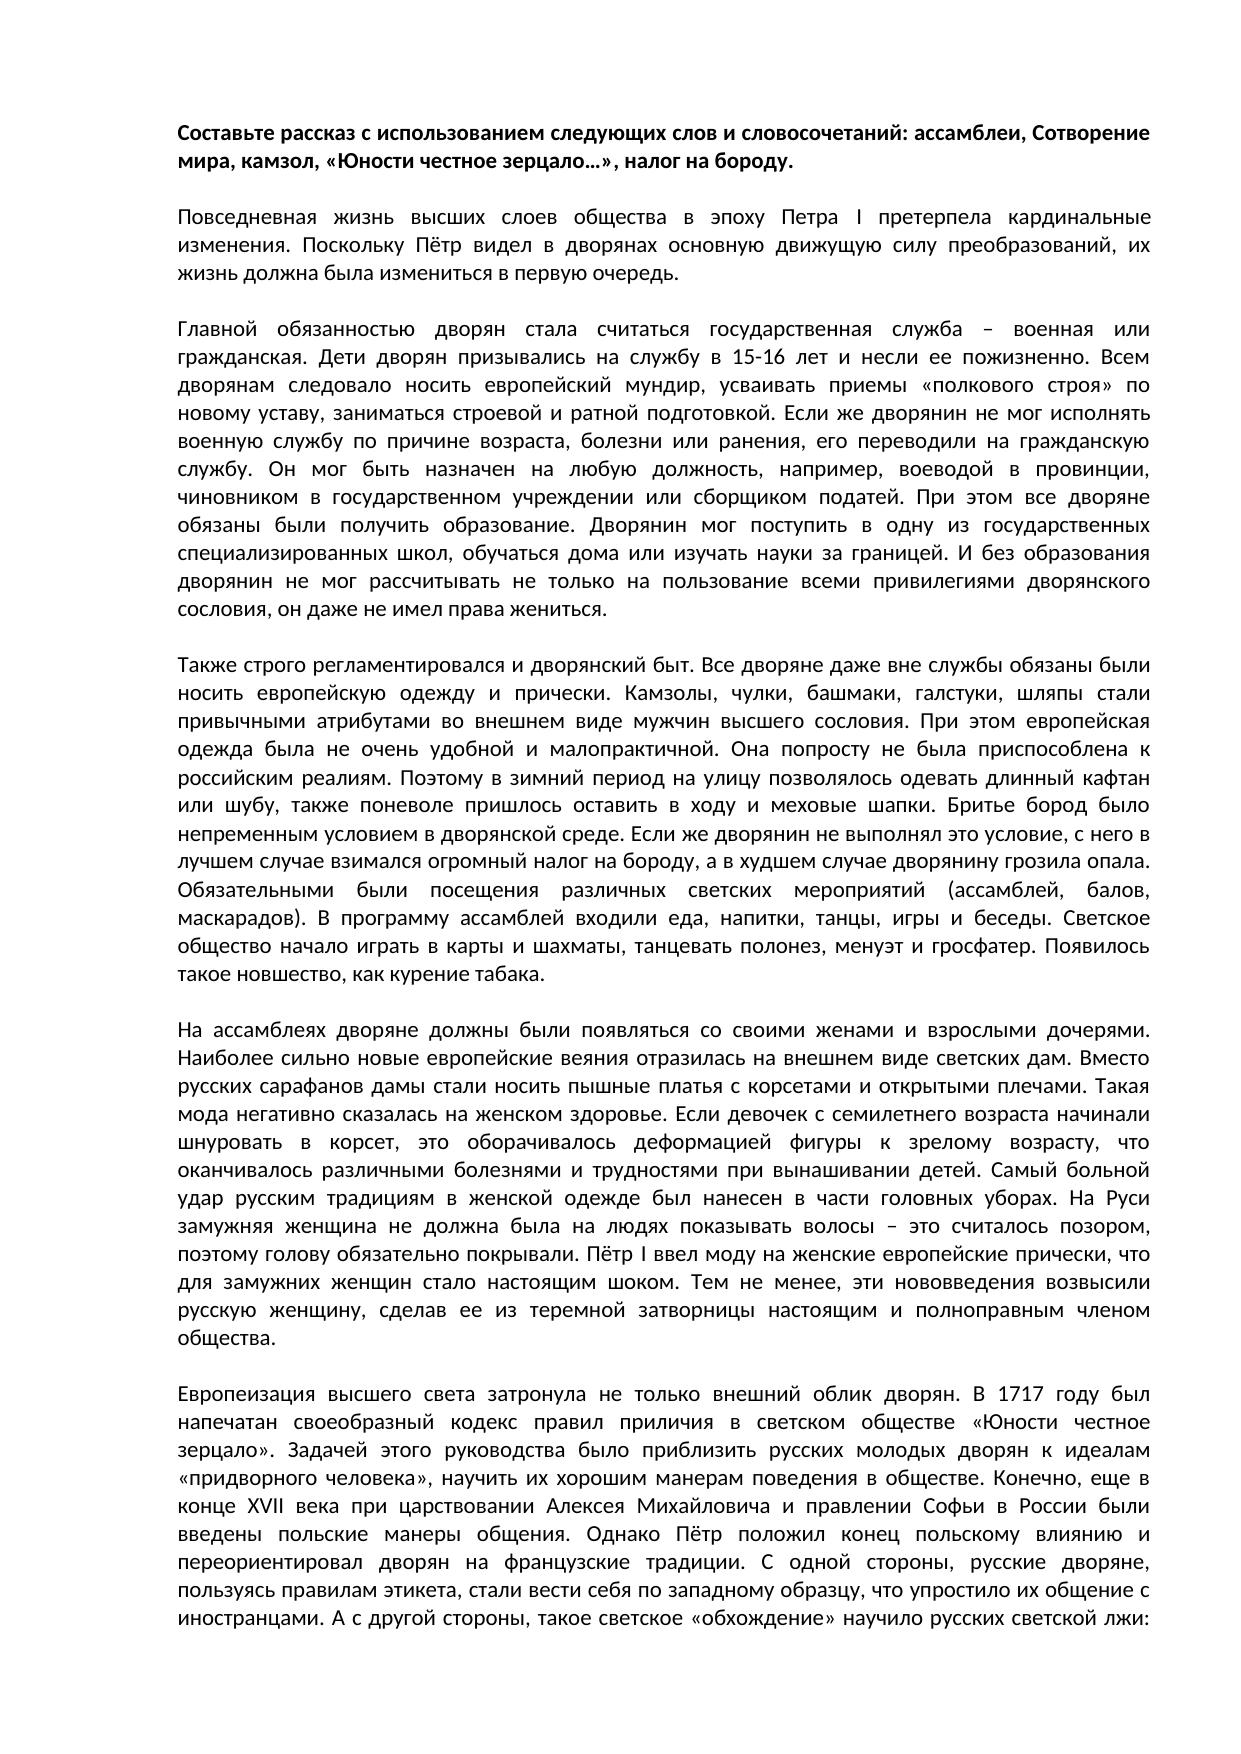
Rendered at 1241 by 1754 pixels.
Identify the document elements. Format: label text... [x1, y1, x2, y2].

text Повседневная жизнь высших слоев общества в эпоху Петра I претерпела кардинальные изменения. Поскольку Пётр видел в дворянах основную движущую силу преобразований, их жизнь должна была измениться в первую очередь. [177, 202, 1152, 286]
text Составьте рассказ с использованием следующих слов и словосочетаний: ассамблеи, Сотворение мира, камзол, «Юности честное зерцало…», налог на бороду. [177, 118, 1152, 174]
text Также строго регламентировался и дворянский быт. Все дворяне даже вне службы обязаны были носить европейскую одежду и прически. Камзолы, чулки, башмаки, галстуки, шляпы стали привычными атрибутами во внешнем виде мужчин высшего сословия. При этом европейская одежда была не очень удобной и малопрактичной. Она попросту не была приспособлена к российским реалиям. Поэтому в зимний период на улицу позволялось одевать длинный кафтан или шубу, также поневоле пришлось оставить в ходу и меховые шапки. Бритье бород было непременным условием в дворянской среде. Если же дворянин не выполнял это условие, с него в лучшем случае взимался огромный налог на бороду, а в худшем случае дворянину грозила опала. Обязательными были посещения различных светских мероприятий (ассамблей, балов, маскарадов). В программу ассамблей входили еда, напитки, танцы, игры и беседы. Светское общество начало играть в карты и шахматы, танцевать полонез, менуэт и гросфатер. Появилось такое новшество, как курение табака. [177, 651, 1152, 987]
text На ассамблеях дворяне должны были появляться со своими женами и взрослыми дочерями. Наиболее сильно новые европейские веяния отразилась на внешнем виде светских дам. Вместо русских сарафанов дамы стали носить пышные платья с корсетами и открытыми плечами. Такая мода негативно сказалась на женском здоровье. Если девочек с семилетнего возраста начинали шнуровать в корсет, это оборачивалось деформацией фигуры к зрелому возрасту, что оканчивалось различными болезнями и трудностями при вынашивании детей. Самый больной удар русским традициям в женской одежде был нанесен в части головных уборах. На Руси замужняя женщина не должна была на людях показывать волосы – это считалось позором, поэтому голову обязательно покрывали. Пётр I ввел моду на женские европейские прически, что для замужних женщин стало настоящим шоком. Тем не менее, эти нововведения возвысили русскую женщину, сделав ее из теремной затворницы настоящим и полноправным членом общества. [177, 1015, 1152, 1351]
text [177, 1379, 1152, 1631]
text Главной обязанностью дворян стала считаться государственная служба – военная или гражданская. Дети дворян призывались на службу в 15-16 лет и несли ее пожизненно. Всем дворянам следовало носить европейский мундир, усваивать приемы «полкового строя» по новому уставу, заниматься строевой и ратной подготовкой. Если же дворянин не мог исполнять военную службу по причине возраста, болезни или ранения, его переводили на гражданскую службу. Он мог быть назначен на любую должность, например, воеводой в провинции, чиновником в государственном учреждении или сборщиком податей. При этом все дворяне обязаны были получить образование. Дворянин мог поступить в одну из государственных специализированных школ, обучаться дома или изучать науки за границей. И без образования дворянин не мог рассчитывать не только на пользование всеми привилегиями дворянского сословия, он даже не имел права жениться. [177, 314, 1152, 622]
